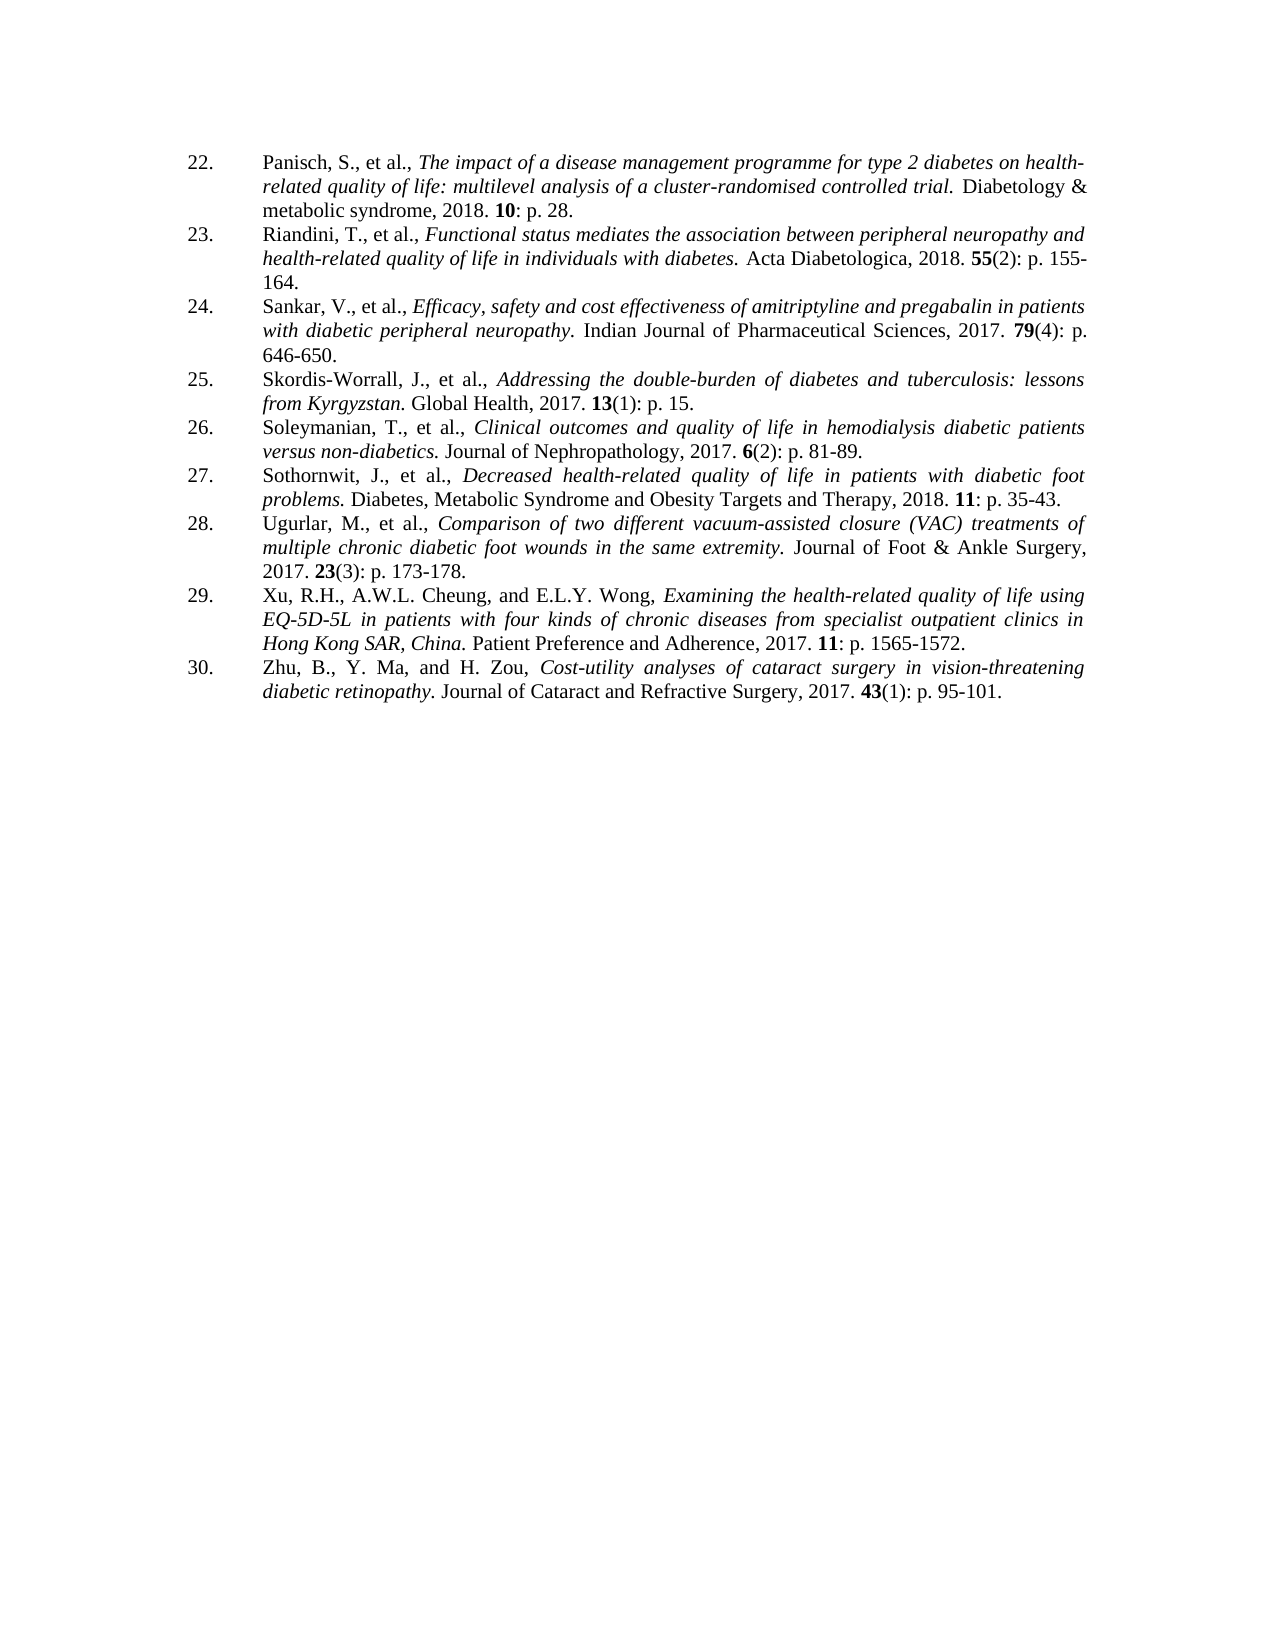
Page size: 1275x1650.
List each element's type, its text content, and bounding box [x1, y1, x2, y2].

text 26. Soleymanian, T., et al., Clinical outcomes and quality of life in hemodialysis diabetic patients versus non-diabetics. Journal of Nephropathology, 2017. 6(2): p. 81-89. [187, 415, 1087, 463]
text 23. Riandini, T., et al., Functional status mediates the association between peripheral neuropathy and health-related quality of life in individuals with diabetes. Acta Diabetologica, 2018. 55(2): p. 155-164. [187, 222, 1087, 294]
text 22. Panisch, S., et al., The impact of a disease management programme for type 2 diabetes on health-related quality of life: multilevel analysis of a cluster-randomised controlled trial. Diabetology & metabolic syndrome, 2018. 10: p. 28. [187, 150, 1087, 222]
text 30. Zhu, B., Y. Ma, and H. Zou, Cost-utility analyses of cataract surgery in vision-threatening diabetic retinopathy. Journal of Cataract and Refractive Surgery, 2017. 43(1): p. 95-101. [187, 655, 1087, 703]
text 25. Skordis-Worrall, J., et al., Addressing the double-burden of diabetes and tuberculosis: lessons from Kyrgyzstan. Global Health, 2017. 13(1): p. 15. [187, 367, 1087, 415]
text 29. Xu, R.H., A.W.L. Cheung, and E.L.Y. Wong, Examining the health-related quality of life using EQ-5D-5L in patients with four kinds of chronic diseases from specialist outpatient clinics in Hong Kong SAR, China. Patient Preference and Adherence, 2017. 11: p. 1565-1572. [187, 583, 1087, 655]
text 27. Sothornwit, J., et al., Decreased health-related quality of life in patients with diabetic foot problems. Diabetes, Metabolic Syndrome and Obesity Targets and Therapy, 2018. 11: p. 35-43. [187, 463, 1087, 511]
text 28. Ugurlar, M., et al., Comparison of two different vacuum-assisted closure (VAC) treatments of multiple chronic diabetic foot wounds in the same extremity. Journal of Foot & Ankle Surgery, 2017. 23(3): p. 173-178. [187, 511, 1087, 583]
text 24. Sankar, V., et al., Efficacy, safety and cost effectiveness of amitriptyline and pregabalin in patients with diabetic peripheral neuropathy. Indian Journal of Pharmaceutical Sciences, 2017. 79(4): p. 646-650. [187, 294, 1087, 367]
